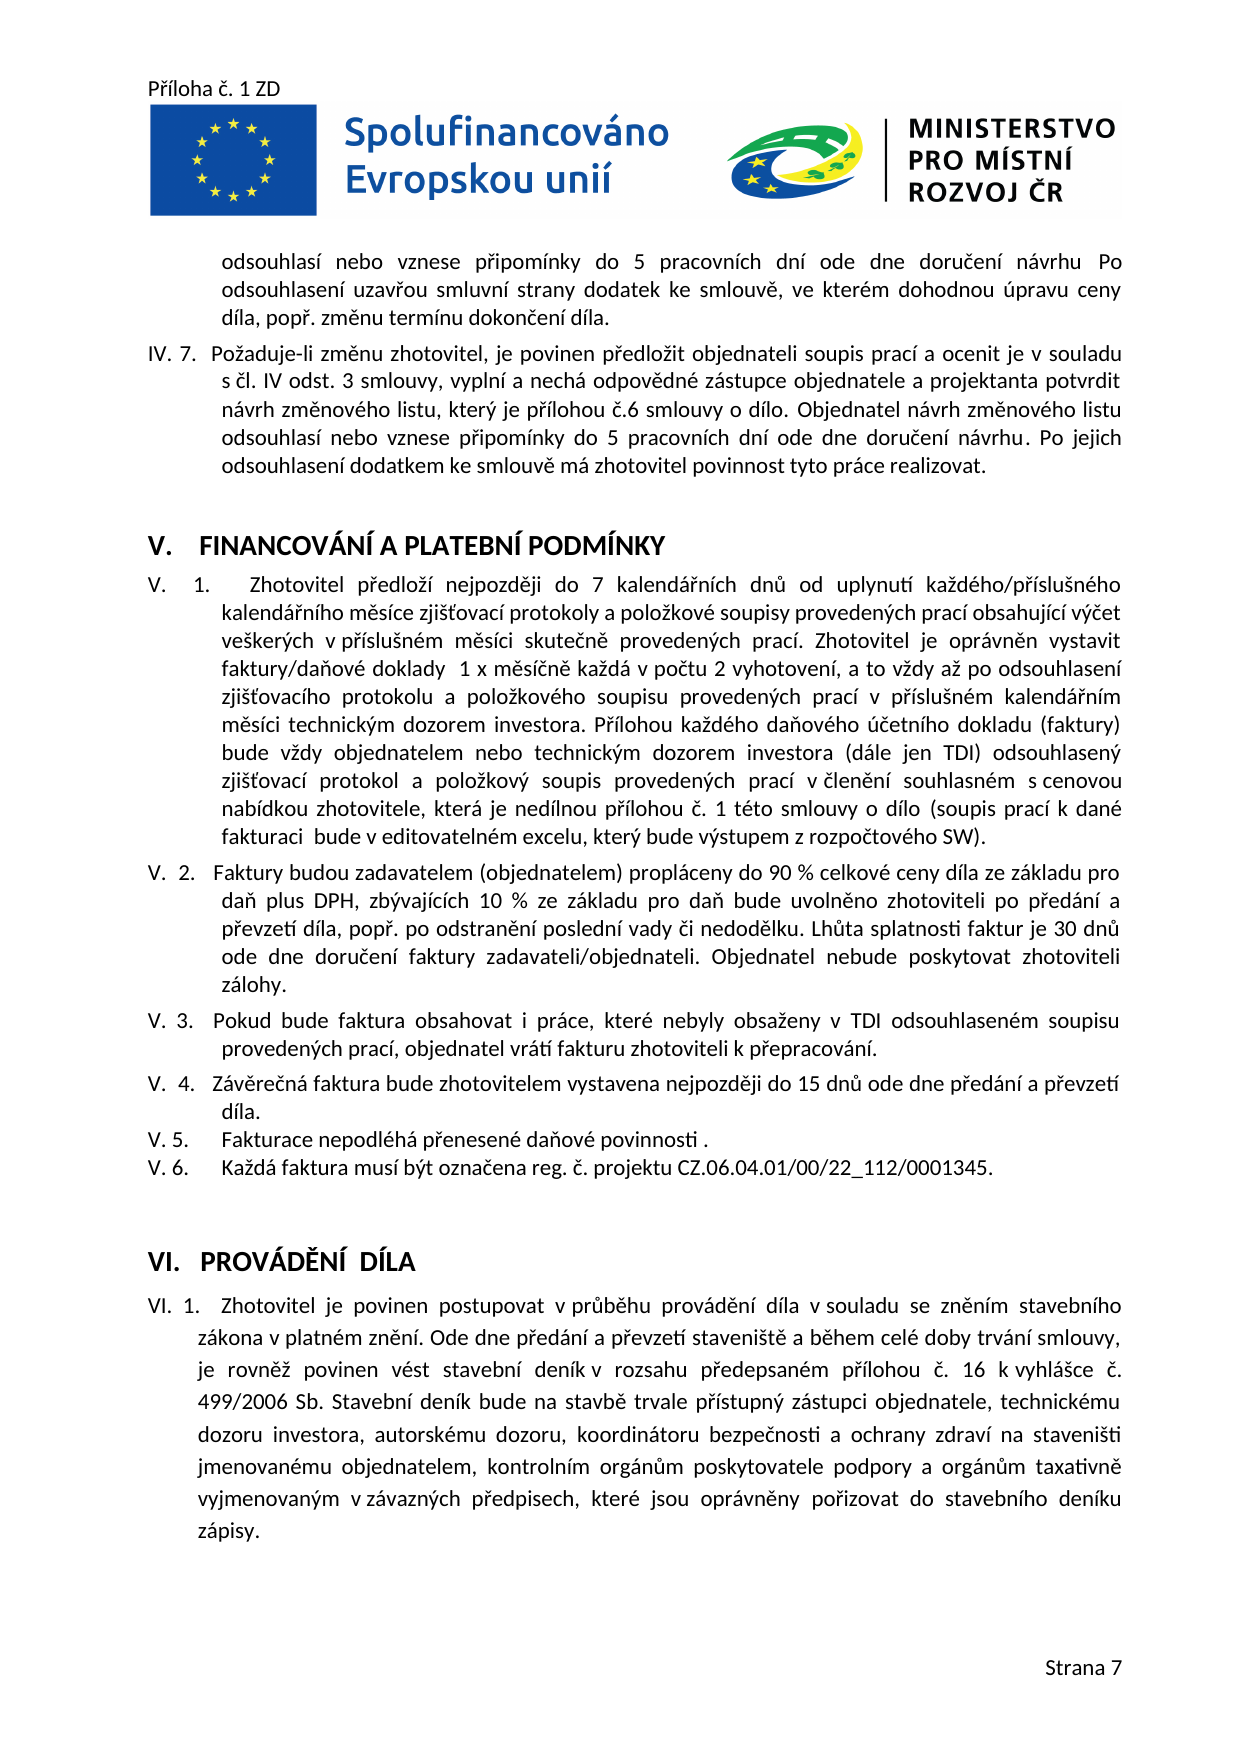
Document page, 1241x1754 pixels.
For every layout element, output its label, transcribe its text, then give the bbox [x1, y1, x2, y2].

text V. FINANCOVÁNÍ A PLATEBNÍ PODMÍNKY [148, 527, 1122, 563]
picture [147, 101, 1123, 219]
text V. 4. Závěrečná faktura bude zhotovitelem vystavena nejpozději do 15 dnů ode dne předání a převzetí díla. [148, 1069, 1122, 1126]
text V. 1. Zhotovitel předloží nejpozději do 7 kalendářních dnů od uplynutí každého/příslušného kalendářního měsíce zjišťovací protokoly a položkové soupisy provedených prací obsahující výčet veškerých v příslušném měsíci skutečně provedených prací. Zhotovitel je oprávněn vystavit faktury/daňové doklady 1 x měsíčně každá v počtu 2 vyhotovení, a to vždy až po odsouhlasení zjišťovacího protokolu a položkového soupisu provedených prací v příslušném kalendářním měsíci technickým dozorem investora. Přílohou každého daňového účetního dokladu (faktury) bude vždy objednatelem nebo technickým dozorem investora (dále jen TDI) odsouhlasený zjišťovací protokol a položkový soupis provedených prací v členění souhlasném s cenovou nabídkou zhotovitele, která je nedílnou přílohou č. 1 této smlouvy o dílo (soupis prací k dané fakturaci bude v editovatelném excelu, který bude výstupem z rozpočtového SW). [148, 570, 1122, 851]
text IV. 7. Požaduje-li změnu zhotovitel, je povinen předložit objednateli soupis prací a ocenit je v souladu s čl. IV odst. 3 smlouvy, vyplní a nechá odpovědné zástupce objednatele a projektanta potvrdit návrh změnového listu, který je přílohou č.6 smlouvy o dílo. Objednatel návrh změnového listu odsouhlasí nebo vznese připomínky do 5 pracovních dní ode dne doručení návrhu. Po jejich odsouhlasení dodatkem ke smlouvě má zhotovitel povinnost tyto práce realizovat. [148, 339, 1122, 479]
text VI. 1. Zhotovitel je povinen postupovat v průběhu provádění díla v souladu se zněním stavebního zákona v platném znění. Ode dne předání a převzetí staveniště a během celé doby trvání smlouvy, je rovněž povinen vést stavební deník v rozsahu předepsaném přílohou č. 16 k vyhlášce č. 499/2006 Sb. Stavební deník bude na stavbě trvale přístupný zástupci objednatele, technickému dozoru investora, autorskému dozoru, koordinátoru bezpečnosti a ochrany zdraví na staveništi jmenovanému objednatelem, kontrolním orgánům poskytovatele podpory a orgánům taxativně vyjmenovaným v závazných předpisech, které jsou oprávněny pořizovat do stavebního deníku zápisy. [148, 1291, 1122, 1544]
text VI. PROVÁDĚNÍ DÍLA [148, 1243, 1122, 1278]
text V. 5. Fakturace nepodléhá přenesené daňové povinnosti . [148, 1126, 1122, 1153]
text V. 2. Faktury budou zadavatelem (objednatelem) propláceny do 90 % celkové ceny díla ze základu pro daň plus DPH, zbývajících 10 % ze základu pro daň bude uvolněno zhotoviteli po předání a převzetí díla, popř. po odstranění poslední vady či nedodělku. Lhůta splatnosti faktur je 30 dnů ode dne doručení faktury zadavateli/objednateli. Objednatel nebude poskytovat zhotoviteli zálohy. [148, 858, 1122, 998]
text V. 6. Každá faktura musí být označena reg. č. projektu CZ.06.04.01/00/22_112/0001345. [148, 1153, 1122, 1182]
text V. 3. Pokud bude faktura obsahovat i práce, které nebyly obsaženy v TDI odsouhlaseném soupisu provedených prací, objednatel vrátí fakturu zhotoviteli k přepracování. [148, 1006, 1122, 1062]
